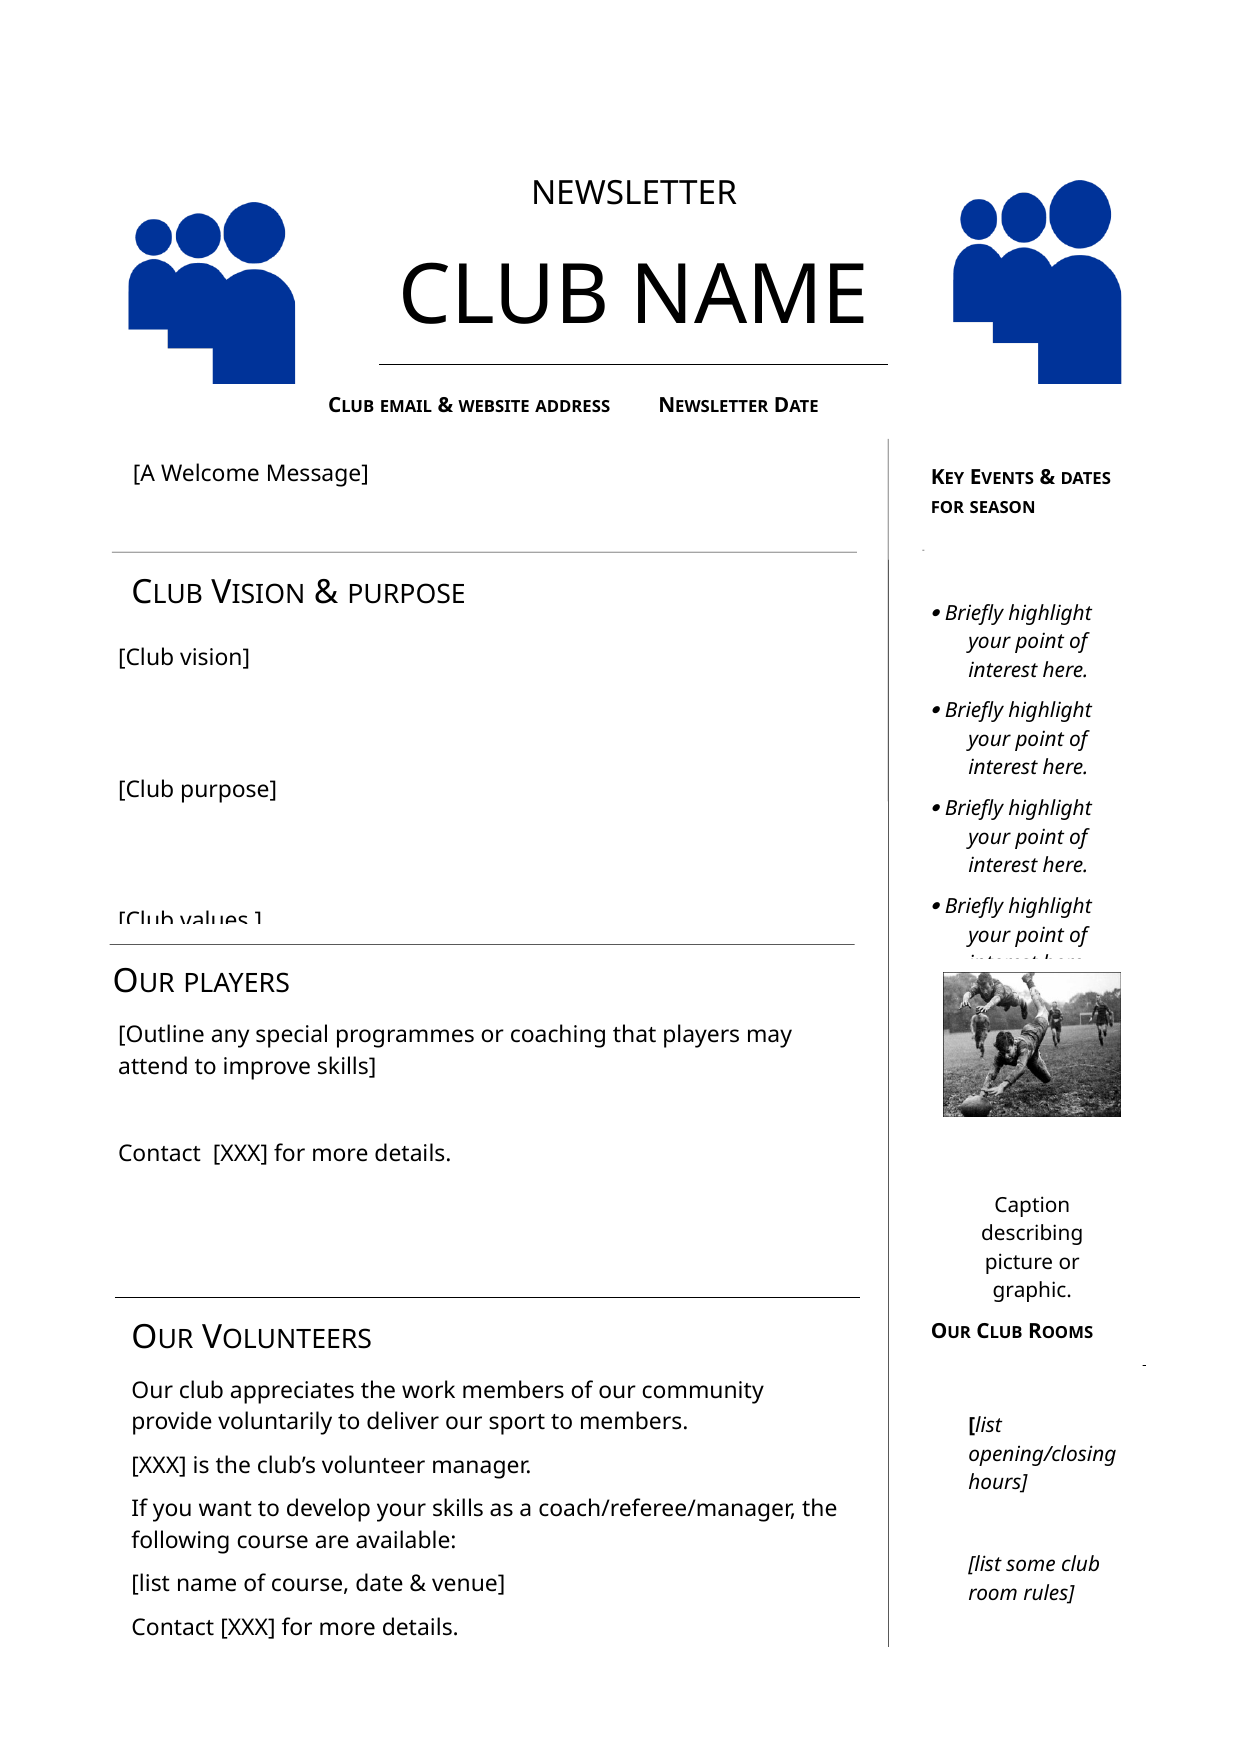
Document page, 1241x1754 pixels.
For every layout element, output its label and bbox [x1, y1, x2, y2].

picture [953, 180, 1122, 384]
picture [128, 202, 296, 384]
picture [943, 972, 1121, 1117]
